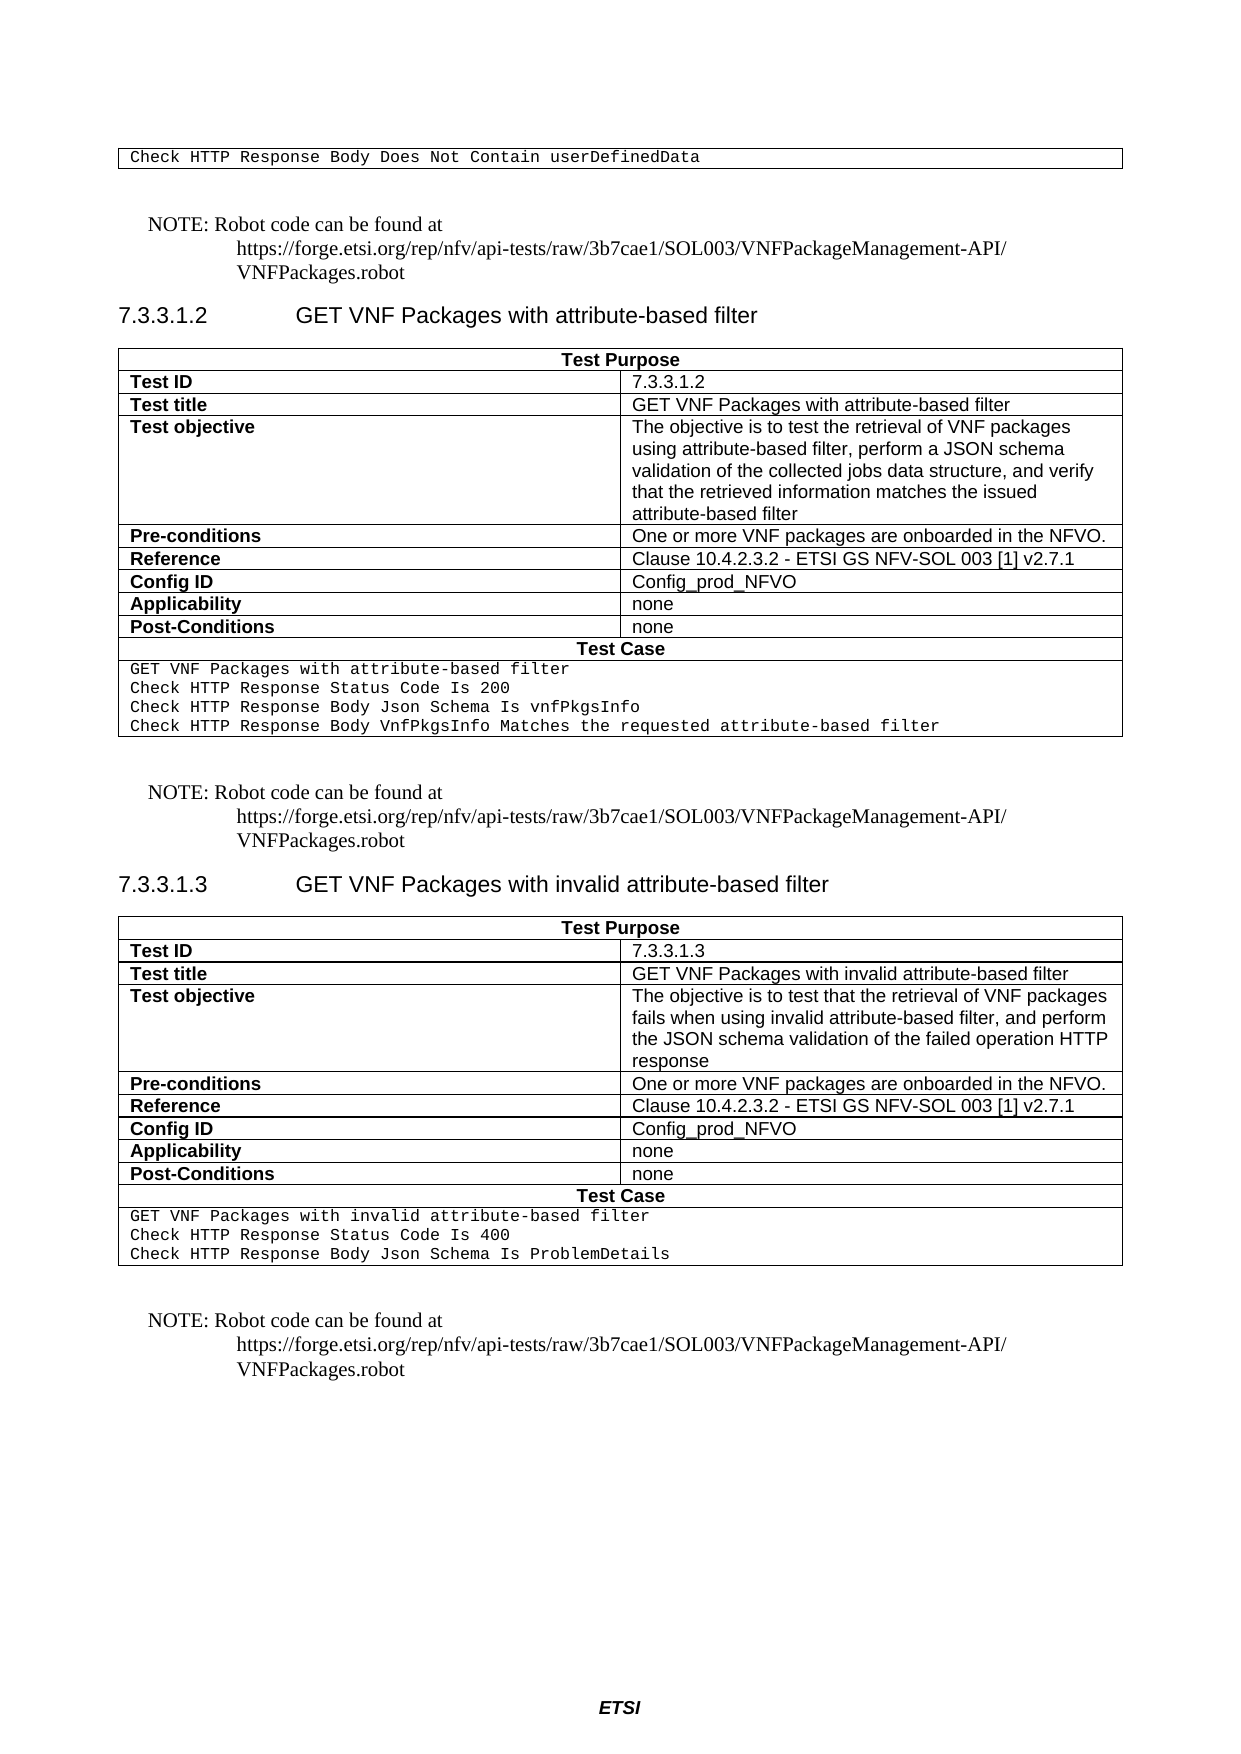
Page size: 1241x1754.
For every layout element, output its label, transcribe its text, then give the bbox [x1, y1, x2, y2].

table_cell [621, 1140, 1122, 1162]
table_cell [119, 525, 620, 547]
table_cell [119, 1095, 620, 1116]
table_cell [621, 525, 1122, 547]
text NOTE: Robot code can be found at https://forge.etsi.org/rep/nfv/api-tests/raw/3b7cae1/SOL003/VNFPackageManagement-API/VNFPackages.robot [148, 211, 1122, 284]
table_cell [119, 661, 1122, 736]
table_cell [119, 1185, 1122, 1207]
subtitle 7.3.3.1.2 GET VNF Packages with attribute-based filter [118, 302, 1122, 329]
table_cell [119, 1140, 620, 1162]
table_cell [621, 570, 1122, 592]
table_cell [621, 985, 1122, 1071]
text NOTE: Robot code can be found at https://forge.etsi.org/rep/nfv/api-tests/raw/3b7cae1/SOL003/VNFPackageManagement-API/VNFPackages.robot [148, 780, 1122, 852]
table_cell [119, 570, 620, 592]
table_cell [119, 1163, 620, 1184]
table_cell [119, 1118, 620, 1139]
text NOTE: Robot code can be found at https://forge.etsi.org/rep/nfv/api-tests/raw/3b7cae1/SOL003/VNFPackageManagement-API/VNFPackages.robot [148, 1308, 1122, 1381]
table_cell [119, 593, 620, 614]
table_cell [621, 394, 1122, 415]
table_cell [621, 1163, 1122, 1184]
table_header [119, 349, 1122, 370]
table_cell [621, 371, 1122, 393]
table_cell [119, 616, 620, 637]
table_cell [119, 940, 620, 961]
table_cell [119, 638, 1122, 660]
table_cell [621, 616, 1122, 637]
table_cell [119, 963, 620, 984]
subtitle 7.3.3.1.3 GET VNF Packages with invalid attribute-based filter [118, 871, 1122, 897]
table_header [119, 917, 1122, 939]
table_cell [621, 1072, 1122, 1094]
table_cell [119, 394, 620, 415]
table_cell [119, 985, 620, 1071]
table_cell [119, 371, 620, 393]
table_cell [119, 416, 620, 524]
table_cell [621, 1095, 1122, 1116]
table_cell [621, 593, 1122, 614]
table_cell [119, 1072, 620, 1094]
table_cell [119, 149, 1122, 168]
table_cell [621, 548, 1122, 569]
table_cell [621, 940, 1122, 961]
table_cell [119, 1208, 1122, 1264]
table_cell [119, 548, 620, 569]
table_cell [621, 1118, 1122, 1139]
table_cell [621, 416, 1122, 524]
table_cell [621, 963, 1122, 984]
